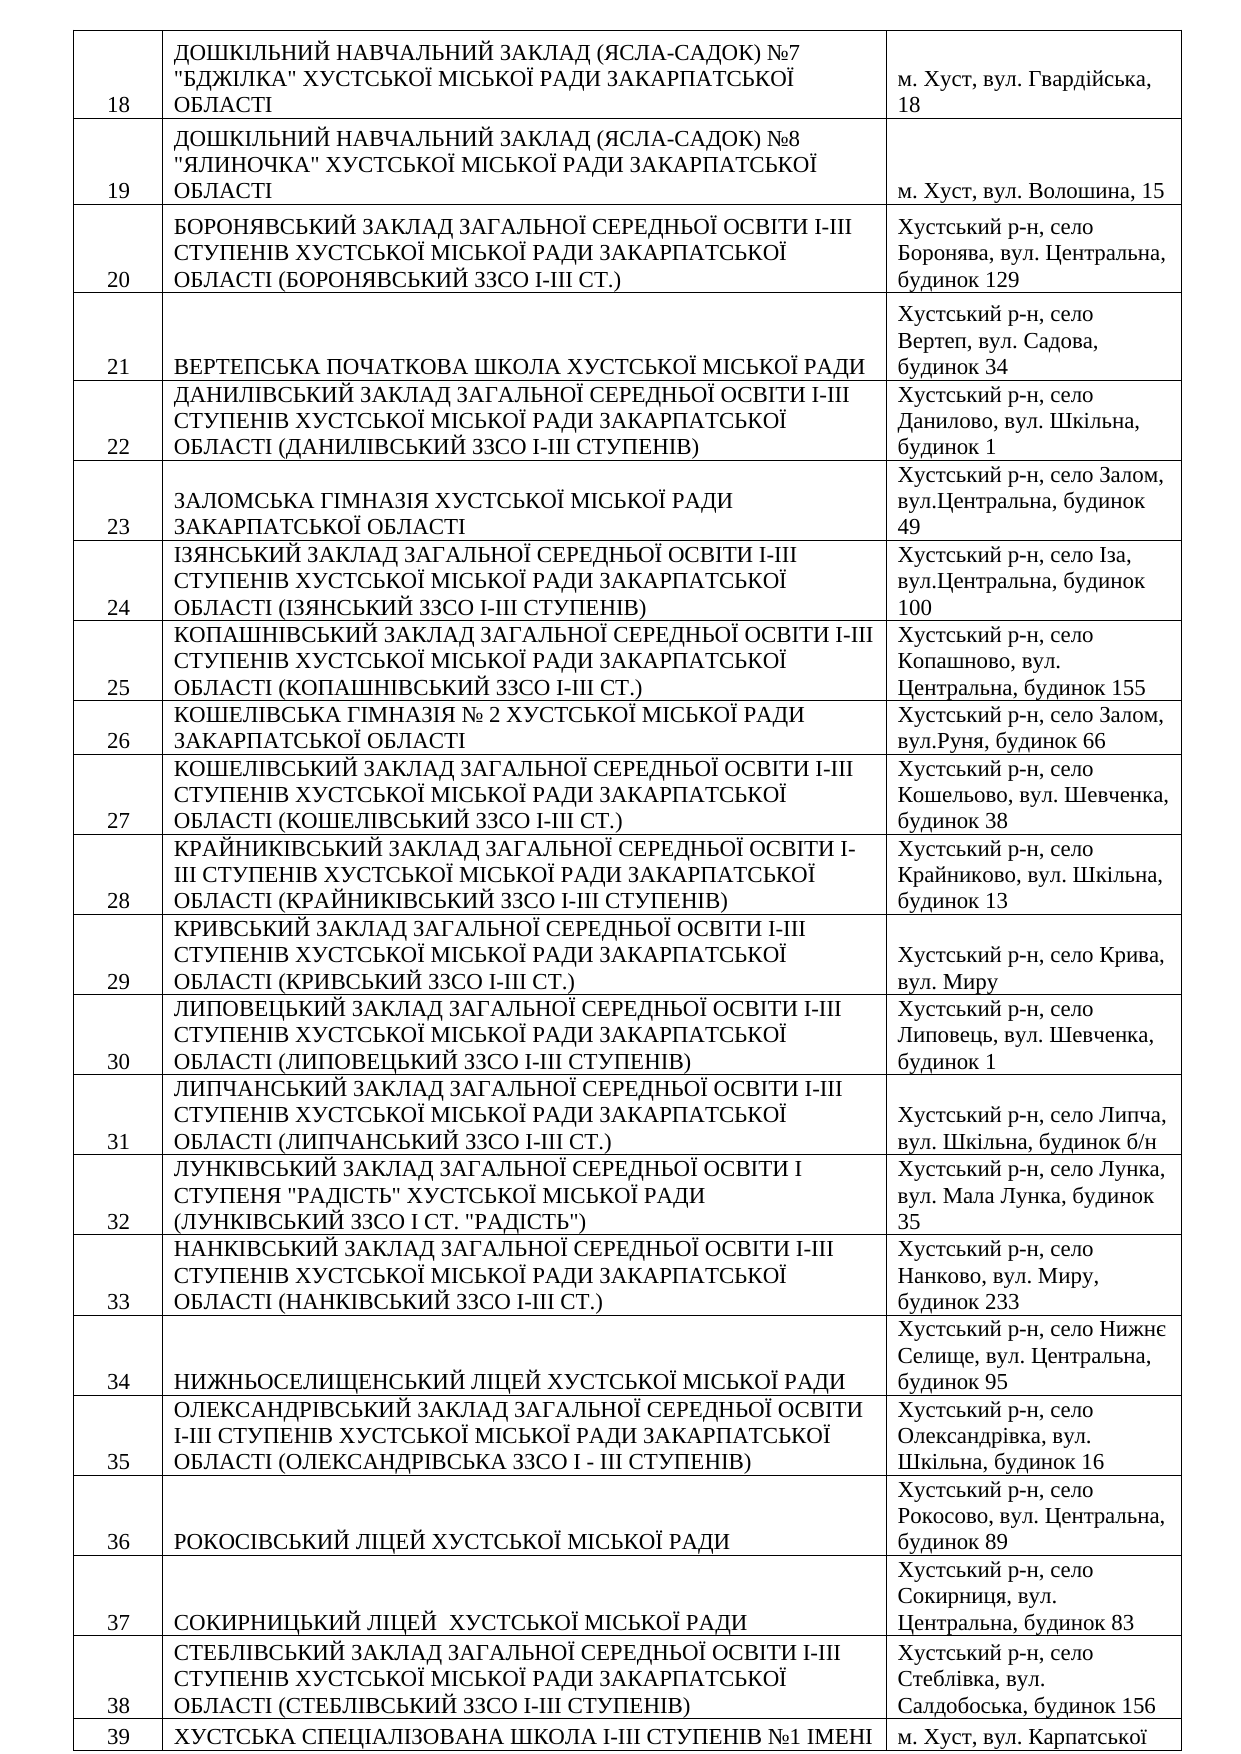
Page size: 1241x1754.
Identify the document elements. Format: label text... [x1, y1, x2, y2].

table_cell Хустський р-н, село Липча, вул. Шкільна, будинок б/н [887, 1075, 1181, 1154]
table_cell 25 [74, 621, 162, 700]
table_cell Хустський р-н, село Кошельово, вул. Шевченка, будинок 38 [887, 755, 1181, 834]
table_cell 20 [74, 205, 162, 292]
table_cell Хустський р-н, село Залом, вул.Центральна, будинок 49 [887, 461, 1181, 540]
table_cell м. Хуст, вул. Волошина, 15 [887, 119, 1181, 204]
table_cell 34 [74, 1316, 162, 1394]
table_cell НАНКІВСЬКИЙ ЗАКЛАД ЗАГАЛЬНОЇ СЕРЕДНЬОЇ ОСВІТИ І-ІІІ СТУПЕНІВ ХУСТСЬКОЇ МІСЬКОЇ РАДИ ЗАКАРПАТСЬКОЇ ОБЛАСТІ (НАНКІВСЬКИЙ ЗЗСО І-ІІІ СТ.) [163, 1235, 886, 1314]
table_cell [163, 1719, 886, 1749]
table_cell ЛИПЧАНСЬКИЙ ЗАКЛАД ЗАГАЛЬНОЇ СЕРЕДНЬОЇ ОСВІТИ I-III СТУПЕНІВ ХУСТСЬКОЇ МІСЬКОЇ РАДИ ЗАКАРПАТСЬКОЇ ОБЛАСТІ (ЛИПЧАНСЬКИЙ ЗЗСО I-III СТ.) [163, 1075, 886, 1154]
table_cell Хустський р-н, село Боронява, вул. Центральна, будинок 129 [887, 205, 1181, 292]
table_cell 27 [74, 755, 162, 834]
table_cell 19 [74, 119, 162, 204]
table_cell КРИВСЬКИЙ ЗАКЛАД ЗАГАЛЬНОЇ СЕРЕДНЬОЇ ОСВІТИ І-ІІІ СТУПЕНІВ ХУСТСЬКОЇ МІСЬКОЇ РАДИ ЗАКАРПАТСЬКОЇ ОБЛАСТІ (КРИВСЬКИЙ ЗЗСО I-III СТ.) [163, 915, 886, 994]
table_cell Хустський р-н, село Крива, вул. Миру [887, 915, 1181, 994]
table_cell 30 [74, 995, 162, 1074]
table_cell ІЗЯНСЬКИЙ ЗАКЛАД ЗАГАЛЬНОЇ СЕРЕДНЬОЇ ОСВІТИ І-ІІІ СТУПЕНІВ ХУСТСЬКОЇ МІСЬКОЇ РАДИ ЗАКАРПАТСЬКОЇ ОБЛАСТІ (ІЗЯНСЬКИЙ ЗЗСО І-ІІІ СТУПЕНІВ) [163, 541, 886, 620]
table_cell СТЕБЛІВСЬКИЙ ЗАКЛАД ЗАГАЛЬНОЇ СЕРЕДНЬОЇ ОСВІТИ І-ІІІ СТУПЕНІВ ХУСТСЬКОЇ МІСЬКОЇ РАДИ ЗАКАРПАТСЬКОЇ ОБЛАСТІ (СТЕБЛІВСЬКИЙ ЗЗСО І-ІІІ СТУПЕНІВ) [163, 1636, 886, 1718]
table_cell 31 [74, 1075, 162, 1154]
table_cell Хустський р-н, село Лунка, вул. Мала Лунка, будинок 35 [887, 1155, 1181, 1234]
table_cell ВЕРТЕПСЬКА ПОЧАТКОВА ШКОЛА ХУСТСЬКОЇ МІСЬКОЇ РАДИ [163, 293, 886, 379]
table_cell КОШЕЛІВСЬКА ГІМНАЗІЯ № 2 ХУСТСЬКОЇ МІСЬКОЇ РАДИ ЗАКАРПАТСЬКОЇ ОБЛАСТІ [163, 701, 886, 754]
table_cell 23 [74, 461, 162, 540]
table_cell 32 [74, 1155, 162, 1234]
table_cell Хустський р-н, село Копашново, вул. Центральна, будинок 155 [887, 621, 1181, 700]
table_cell Хустський р-н, село Крайниково, вул. Шкільна, будинок 13 [887, 835, 1181, 914]
table_cell 26 [74, 701, 162, 754]
table_cell Хустський р-н, село Данилово, вул. Шкільна, будинок 1 [887, 381, 1181, 460]
table_cell Хустський р-н, село Олександрівка, вул. Шкільна, будинок 16 [887, 1396, 1181, 1475]
table_cell ЗАЛОМСЬКА ГІМНАЗІЯ ХУСТСЬКОЇ МІСЬКОЇ РАДИ ЗАКАРПАТСЬКОЇ ОБЛАСТІ [163, 461, 886, 540]
table_cell Хустський р-н, село Іза, вул.Центральна, будинок 100 [887, 541, 1181, 620]
table_cell НИЖНЬОСЕЛИЩЕНСЬКИЙ ЛІЦЕЙ ХУСТСЬКОЇ МІСЬКОЇ РАДИ [163, 1316, 886, 1394]
table_cell 39 [74, 1719, 162, 1749]
table_cell Хустський р-н, село Залом, вул.Руня, будинок 66 [887, 701, 1181, 754]
table_cell ДОШКІЛЬНИЙ НАВЧАЛЬНИЙ ЗАКЛАД (ЯСЛА-САДОК) №7 "БДЖІЛКА" ХУСТСЬКОЇ МІСЬКОЇ РАДИ ЗАКАРПАТСЬКОЇ ОБЛАСТІ [163, 31, 886, 118]
table_cell 24 [74, 541, 162, 620]
table_cell 35 [74, 1396, 162, 1475]
table_cell РОКОСІВСЬКИЙ ЛІЦЕЙ ХУСТСЬКОЇ МІСЬКОЇ РАДИ [163, 1476, 886, 1555]
table_cell ЛИПОВЕЦЬКИЙ ЗАКЛАД ЗАГАЛЬНОЇ СЕРЕДНЬОЇ ОСВІТИ I-III СТУПЕНІВ ХУСТСЬКОЇ МІСЬКОЇ РАДИ ЗАКАРПАТСЬКОЇ ОБЛАСТІ (ЛИПОВЕЦЬКИЙ ЗЗСО І-ІІІ СТУПЕНІВ) [163, 995, 886, 1074]
table_cell КОШЕЛІВСЬКИЙ ЗАКЛАД ЗАГАЛЬНОЇ СЕРЕДНЬОЇ ОСВІТИ І-ІІІ СТУПЕНІВ ХУСТСЬКОЇ МІСЬКОЇ РАДИ ЗАКАРПАТСЬКОЇ ОБЛАСТІ (КОШЕЛІВСЬКИЙ ЗЗСО І-ІІІ СТ.) [163, 755, 886, 834]
table_cell Хустський р-н, село Рокосово, вул. Центральна, будинок 89 [887, 1476, 1181, 1555]
table_cell 18 [74, 31, 162, 118]
table_cell 33 [74, 1235, 162, 1314]
table_cell ДАНИЛІВСЬКИЙ ЗАКЛАД ЗАГАЛЬНОЇ СЕРЕДНЬОЇ ОСВІТИ І-ІІІ СТУПЕНІВ ХУСТСЬКОЇ МІСЬКОЇ РАДИ ЗАКАРПАТСЬКОЇ ОБЛАСТІ (ДАНИЛІВСЬКИЙ ЗЗСО І-ІІІ СТУПЕНІВ) [163, 381, 886, 460]
table_cell СОКИРНИЦЬКИЙ ЛІЦЕЙ ХУСТСЬКОЇ МІСЬКОЇ РАДИ [163, 1556, 886, 1635]
table_cell ОЛЕКСАНДРІВСЬКИЙ ЗАКЛАД ЗАГАЛЬНОЇ СЕРЕДНЬОЇ ОСВІТИ І-ІІІ СТУПЕНІВ ХУСТСЬКОЇ МІСЬКОЇ РАДИ ЗАКАРПАТСЬКОЇ ОБЛАСТІ (ОЛЕКСАНДРІВСЬКА ЗЗСО І - ІІІ СТУПЕНІВ) [163, 1396, 886, 1475]
table_cell 28 [74, 835, 162, 914]
table_cell 29 [74, 915, 162, 994]
table_cell м. Хуст, вул. Гвардійська, 18 [887, 31, 1181, 118]
table_cell Хустський р-н, село Вертеп, вул. Садова, будинок 34 [887, 293, 1181, 379]
table_cell 21 [74, 293, 162, 379]
table_cell БОРОНЯВСЬКИЙ ЗАКЛАД ЗАГАЛЬНОЇ СЕРЕДНЬОЇ ОСВІТИ I-III СТУПЕНІВ ХУСТСЬКОЇ МІСЬКОЇ РАДИ ЗАКАРПАТСЬКОЇ ОБЛАСТІ (БОРОНЯВСЬКИЙ ЗЗСО I-III СТ.) [163, 205, 886, 292]
table_cell 22 [74, 381, 162, 460]
table_cell КОПАШНІВСЬКИЙ ЗАКЛАД ЗАГАЛЬНОЇ СЕРЕДНЬОЇ ОСВІТИ І-ІІІ СТУПЕНІВ ХУСТСЬКОЇ МІСЬКОЇ РАДИ ЗАКАРПАТСЬКОЇ ОБЛАСТІ (КОПАШНІВСЬКИЙ ЗЗСО І-ІІІ СТ.) [163, 621, 886, 700]
table_cell КРАЙНИКІВСЬКИЙ ЗАКЛАД ЗАГАЛЬНОЇ СЕРЕДНЬОЇ ОСВІТИ I-III СТУПЕНІВ ХУСТСЬКОЇ МІСЬКОЇ РАДИ ЗАКАРПАТСЬКОЇ ОБЛАСТІ (КРАЙНИКІВСЬКИЙ ЗЗСО I-III СТУПЕНІВ) [163, 835, 886, 914]
table_cell Хустський р-н, село Нанково, вул. Миру, будинок 233 [887, 1235, 1181, 1314]
table_cell Хустський р-н, село Липовець, вул. Шевченка, будинок 1 [887, 995, 1181, 1074]
table_cell 36 [74, 1476, 162, 1555]
table_cell Хустський р-н, село Стеблівка, вул. Салдобоська, будинок 156 [887, 1636, 1181, 1718]
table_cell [887, 1719, 1181, 1749]
table_cell ЛУНКІВСЬКИЙ ЗАКЛАД ЗАГАЛЬНОЇ СЕРЕДНЬОЇ ОСВІТИ І СТУПЕНЯ "РАДІСТЬ" ХУСТСЬКОЇ МІСЬКОЇ РАДИ (ЛУНКІВСЬКИЙ ЗЗСО І СТ. "РАДІСТЬ") [163, 1155, 886, 1234]
table_cell Хустський р-н, село Нижнє Селище, вул. Центральна, будинок 95 [887, 1316, 1181, 1394]
table_cell ДОШКІЛЬНИЙ НАВЧАЛЬНИЙ ЗАКЛАД (ЯСЛА-САДОК) №8 "ЯЛИНОЧКА" ХУСТСЬКОЇ МІСЬКОЇ РАДИ ЗАКАРПАТСЬКОЇ ОБЛАСТІ [163, 119, 886, 204]
table_cell 38 [74, 1636, 162, 1718]
table_cell Хустський р-н, село Сокирниця, вул. Центральна, будинок 83 [887, 1556, 1181, 1635]
table_cell 37 [74, 1556, 162, 1635]
